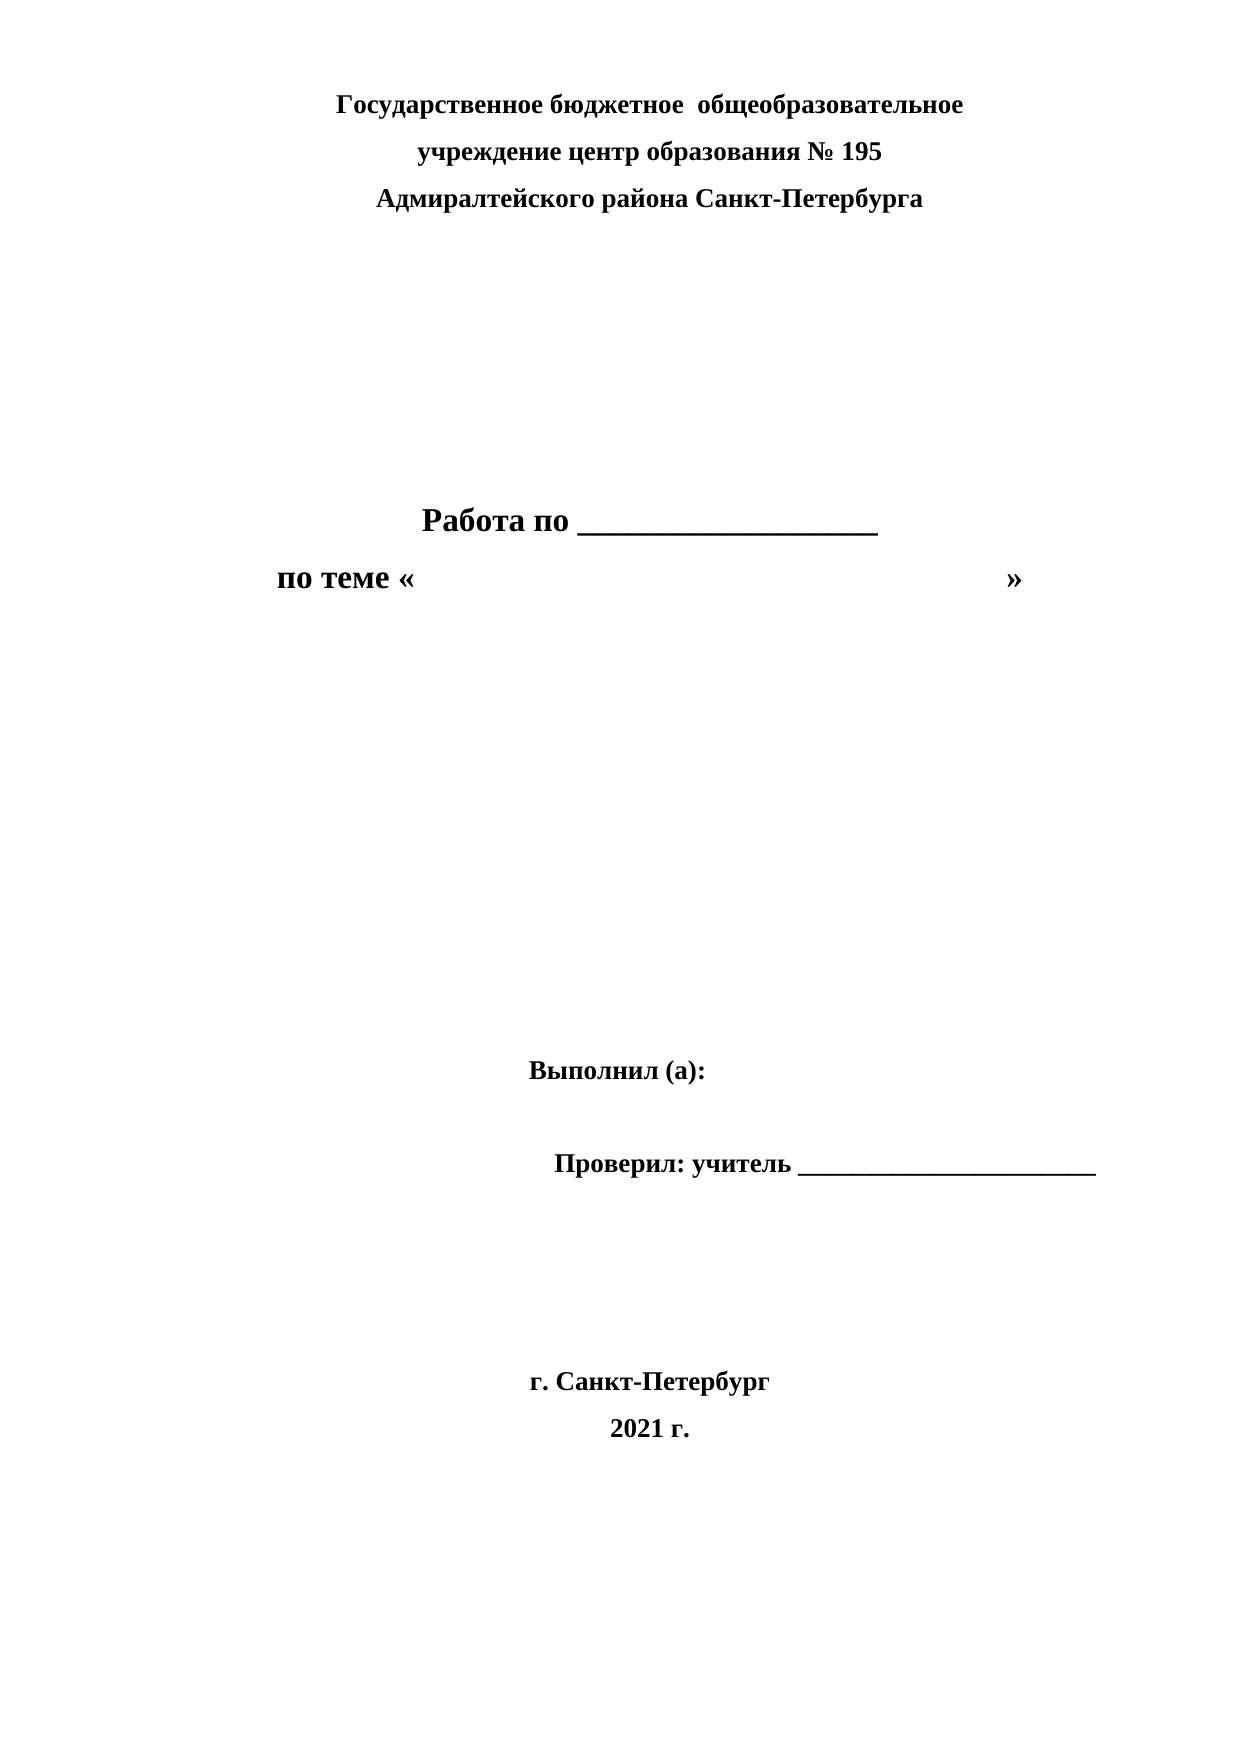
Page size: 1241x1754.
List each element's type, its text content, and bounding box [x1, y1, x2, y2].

text г. Санкт-Петербург [177, 1365, 1122, 1396]
text Проверил: учитель ______________________ [177, 1147, 1122, 1178]
text 2021 г. [177, 1412, 1122, 1443]
text Адмиралтейского района Санкт-Петербурга [177, 182, 1122, 213]
text Государственное бюджетное общеобразовательное [177, 89, 1122, 120]
text Выполнил (а): [177, 1054, 1122, 1085]
text учреждение центр образования № 195 [177, 135, 1122, 166]
text Работа по __________________ [177, 500, 1122, 539]
text по теме « » [177, 558, 1122, 596]
